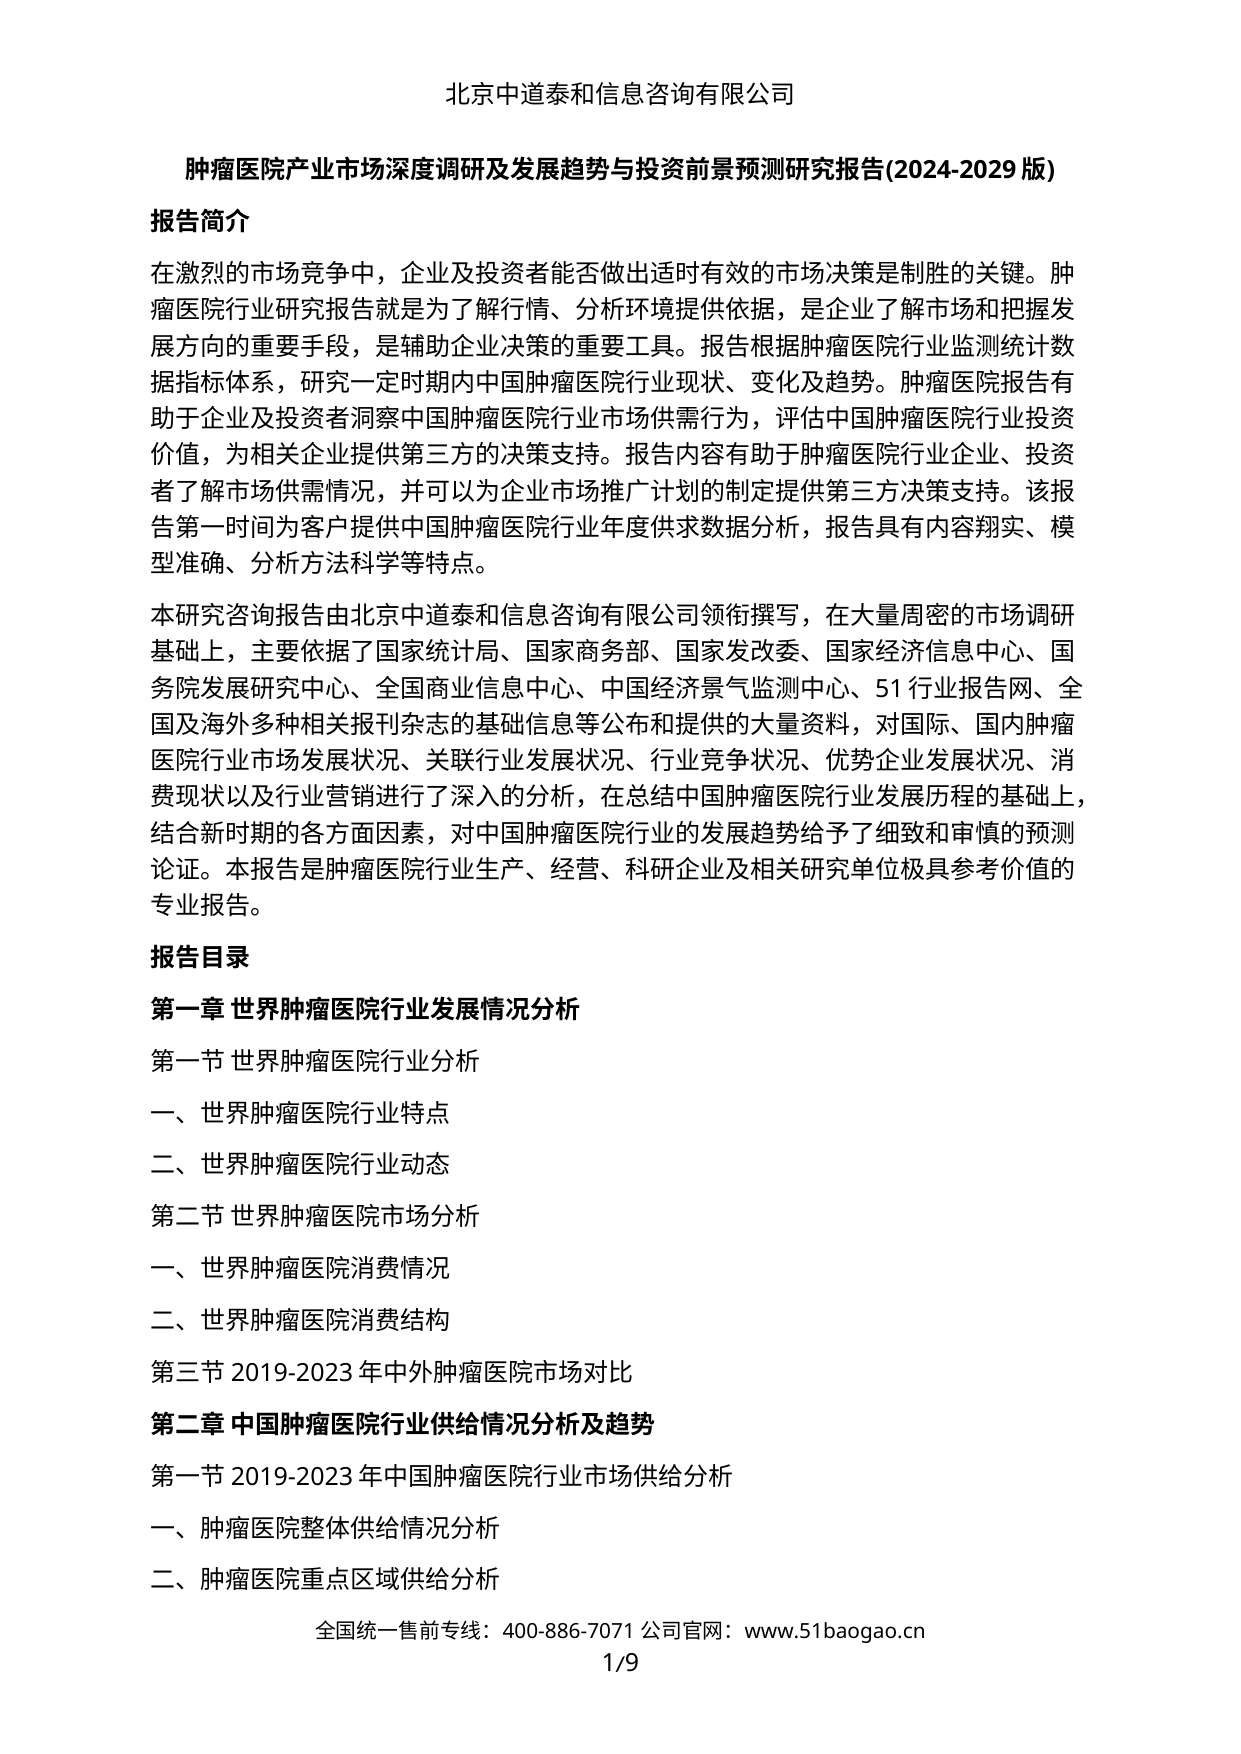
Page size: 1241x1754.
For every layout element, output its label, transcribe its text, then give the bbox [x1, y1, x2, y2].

text 第二节 世界肿瘤医院市场分析 [150, 1197, 1090, 1233]
text 第二章 中国肿瘤医院行业供给情况分析及趋势 [150, 1404, 1090, 1441]
text 第一章 世界肿瘤医院行业发展情况分析 [150, 989, 1090, 1026]
text 第一节 世界肿瘤医院行业分析 [150, 1041, 1090, 1077]
text 一、肿瘤医院整体供给情况分析 [150, 1508, 1090, 1544]
text 二、世界肿瘤医院消费结构 [150, 1301, 1090, 1337]
text 本研究咨询报告由北京中道泰和信息咨询有限公司领衔撰写，在大量周密的市场调研基础上，主要依据了国家统计局、国家商务部、国家发改委、国家经济信息中心、国务院发展研究中心、全国商业信息中心、中国经济景气监测中心、51行业报告网、全国及海外多种相关报刊杂志的基础信息等公布和提供的大量资料，对国际、国内肿瘤医院行业市场发展状况、关联行业发展状况、行业竞争状况、优势企业发展状况、消费现状以及行业营销进行了深入的分析，在总结中国肿瘤医院行业发展历程的基础上，结合新时期的各方面因素，对中国肿瘤医院行业的发展趋势给予了细致和审慎的预测论证。本报告是肿瘤医院行业生产、经营、科研企业及相关研究单位极具参考价值的专业报告。 [150, 596, 1090, 922]
text 二、世界肿瘤医院行业动态 [150, 1145, 1090, 1181]
text 肿瘤医院产业市场深度调研及发展趋势与投资前景预测研究报告(2024-2029版) [150, 150, 1090, 186]
text 报告目录 [150, 937, 1090, 974]
text 第三节 2019-2023年中外肿瘤医院市场对比 [150, 1352, 1090, 1389]
text 一、世界肿瘤医院消费情况 [150, 1249, 1090, 1285]
text 二、肿瘤医院重点区域供给分析 [150, 1560, 1090, 1596]
text 在激烈的市场竞争中，企业及投资者能否做出适时有效的市场决策是制胜的关键。肿瘤医院行业研究报告就是为了解行情、分析环境提供依据，是企业了解市场和把握发展方向的重要手段，是辅助企业决策的重要工具。报告根据肿瘤医院行业监测统计数据指标体系，研究一定时期内中国肿瘤医院行业现状、变化及趋势。肿瘤医院报告有助于企业及投资者洞察中国肿瘤医院行业市场供需行为，评估中国肿瘤医院行业投资价值，为相关企业提供第三方的决策支持。报告内容有助于肿瘤医院行业企业、投资者了解市场供需情况，并可以为企业市场推广计划的制定提供第三方决策支持。该报告第一时间为客户提供中国肿瘤医院行业年度供求数据分析，报告具有内容翔实、模型准确、分析方法科学等特点。 [150, 254, 1090, 580]
text 一、世界肿瘤医院行业特点 [150, 1093, 1090, 1129]
text 第一节 2019-2023年中国肿瘤医院行业市场供给分析 [150, 1456, 1090, 1492]
text 报告简介 [150, 202, 1090, 238]
